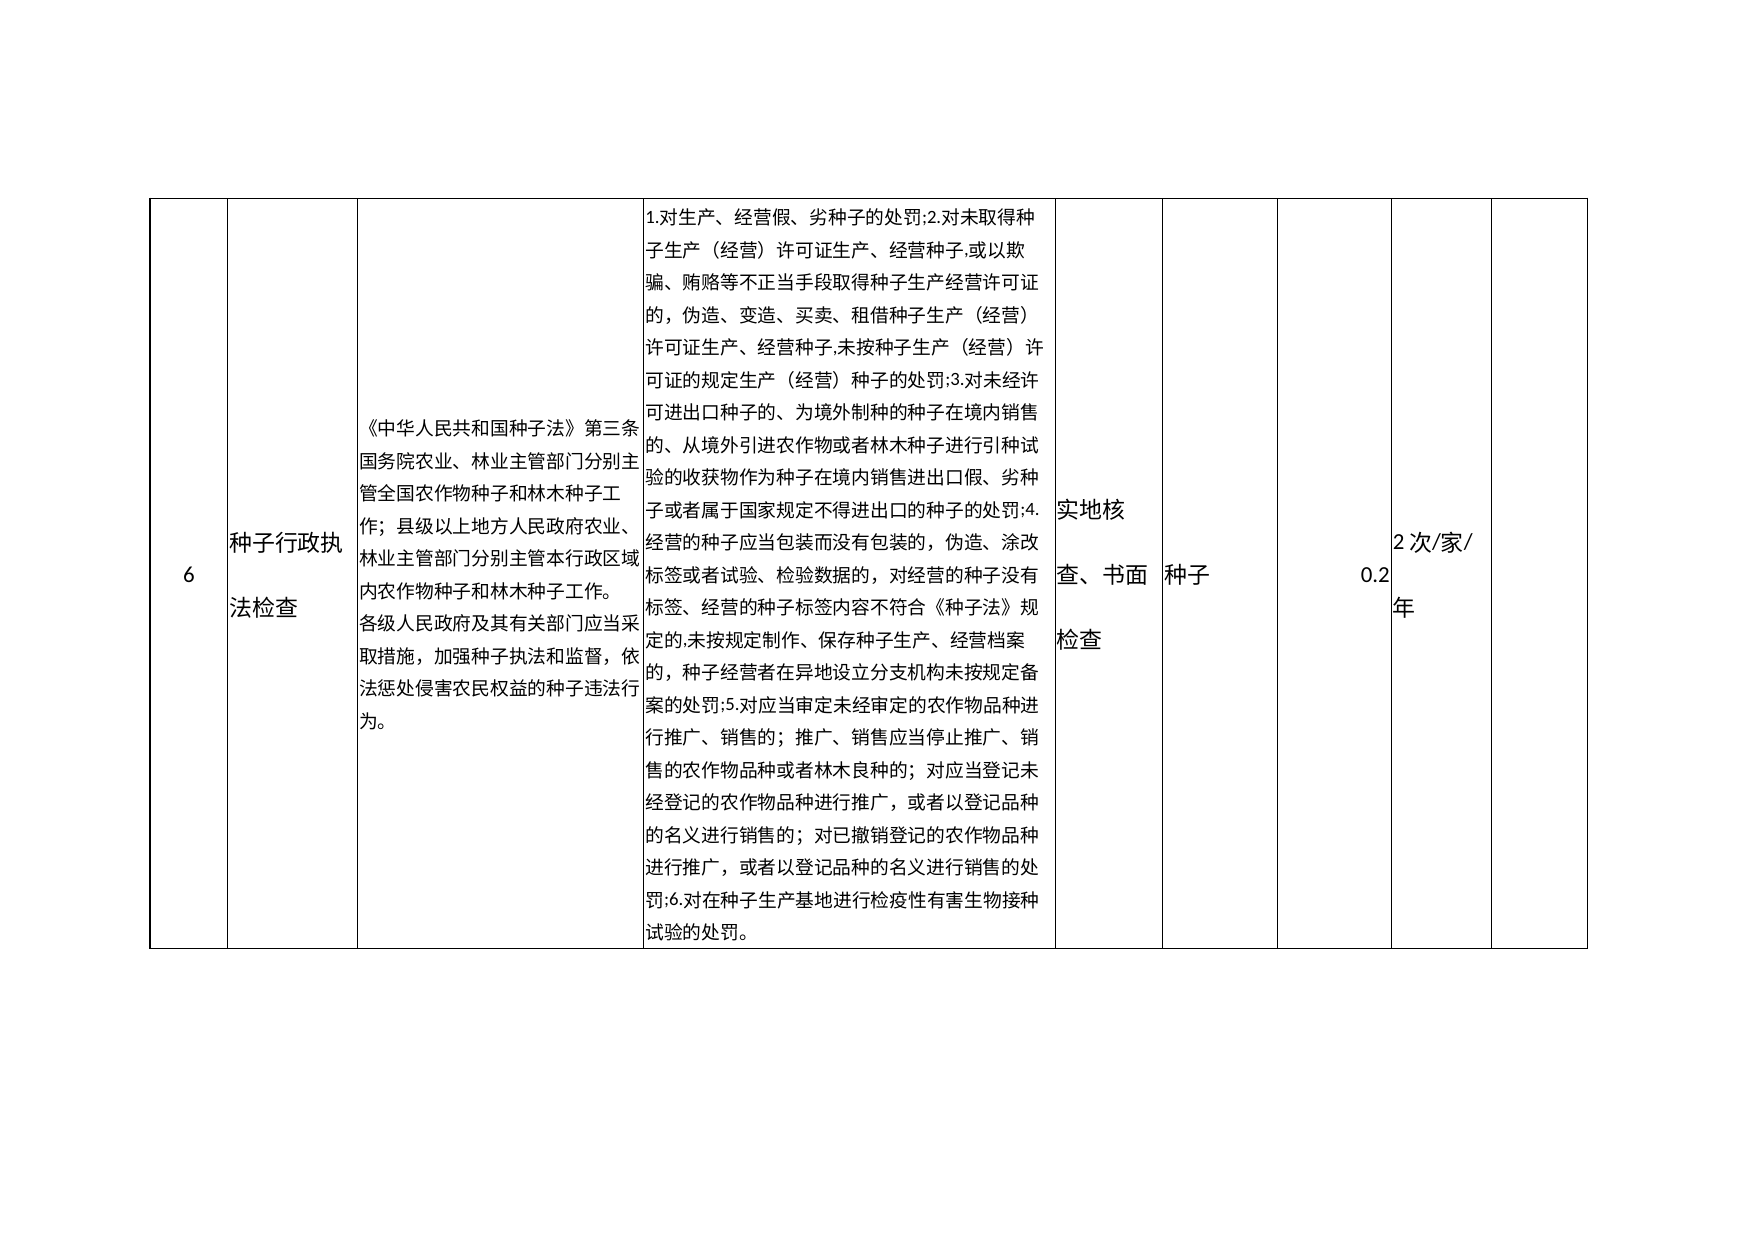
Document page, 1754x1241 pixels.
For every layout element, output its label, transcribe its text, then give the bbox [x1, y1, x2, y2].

table_cell [1492, 199, 1587, 948]
table_cell 1.对生产、经营假、劣种子的处罚;2.对未取得种子生产（经营）许可证生产、经营种子,或以欺骗、贿赂等不正当手段取得种子生产经营许可证的，伪造、变造、买卖、租借种子生产（经营）许可证生产、经营种子,未按种子生产（经营）许可证的规定生产（经营）种子的处罚;3.对未经许可进出口种子的、为境外制种的种子在境内销售的、从境外引进农作物或者林木种子进行引种试验的收获物作为种子在境内销售进出口假、劣种子或者属于国家规定不得进出口的种子的处罚;4.经营的种子应当包装而没有包装的，伪造、涂改标签或者试验、检验数据的，对经营的种子没有标签、经营的种子标签内容不符合《种子法》规定的,未按规定制作、保存种子生产、经营档案的，种子经营者在异地设立分支机构未按规定备案的处罚;5.对应当审定未经审定的农作物品种进行推广、销售的；推广、销售应当停止推广、销售的农作物品种或者林木良种的；对应当登记未经登记的农作物品种进行推广，或者以登记品种的名义进行销售的；对已撤销登记的农作物品种进行推广，或者以登记品种的名义进行销售的处罚;6.对在种子生产基地进行检疫性有害生物接种试验的处罚。 [644, 199, 1055, 948]
table_cell 《中华人民共和国种子法》第三条 国务院农业、林业主管部门分别主管全国农作物种子和林木种子工作；县级以上地方人民政府农业、林业主管部门分别主管本行政区域内农作物种子和林木种子工作。 各级人民政府及其有关部门应当采取措施，加强种子执法和监督，依法惩处侵害农民权益的种子违法行为。 [358, 199, 643, 948]
table_cell 2次/家/年 [1392, 199, 1491, 948]
table_cell 实地核查、书面检查 [1056, 199, 1162, 948]
table_cell 种子行政执法检查 [228, 199, 357, 948]
table_cell 0.2 [1278, 199, 1391, 948]
table_cell 种子 [1163, 199, 1277, 948]
table_cell 6 [151, 199, 227, 948]
